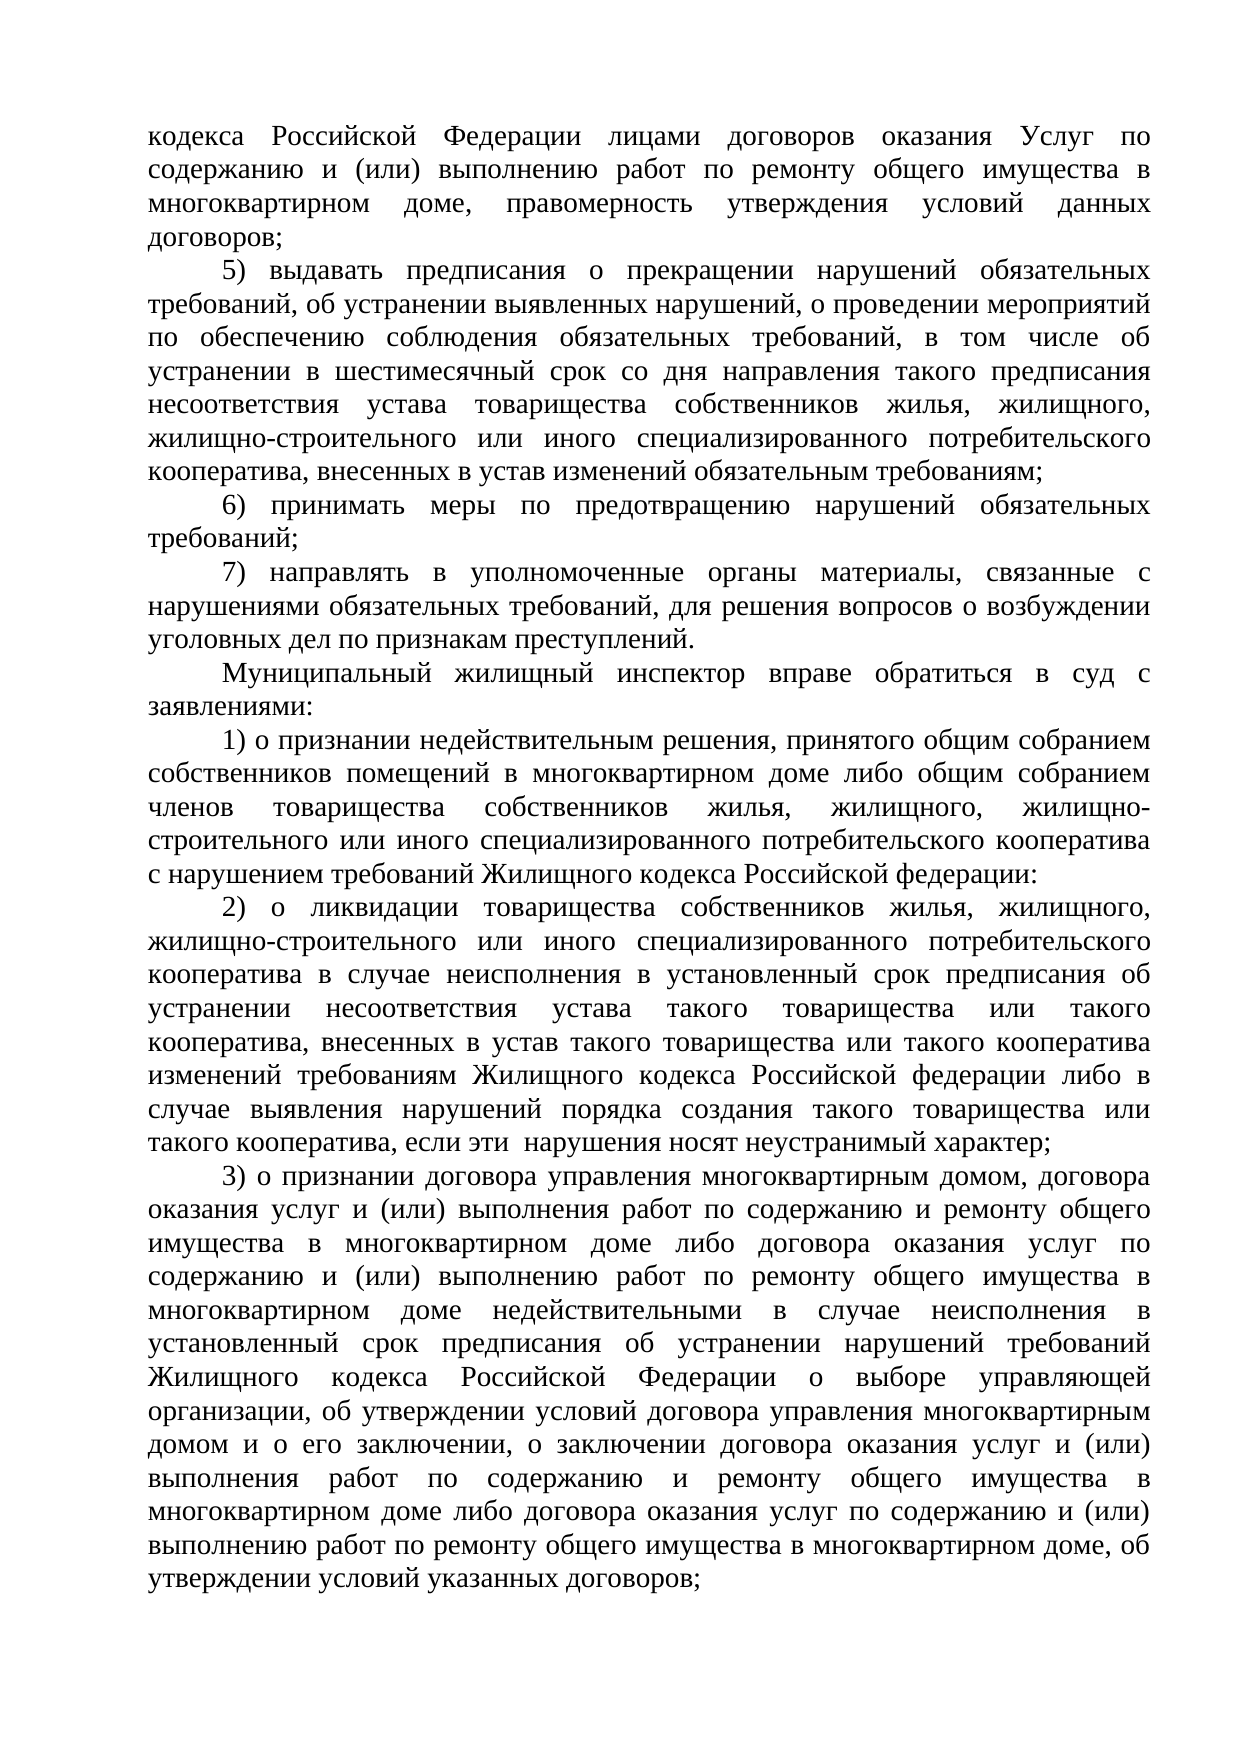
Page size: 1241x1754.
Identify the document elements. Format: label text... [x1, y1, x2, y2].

text 6) принимать меры по предотвращению нарушений обязательных требований; [148, 487, 1152, 554]
text 7) направлять в уполномоченные органы материалы, связанные с нарушениями обязательных требований, для решения вопросов о возбуждении уголовных дел по признакам преступлений. [148, 554, 1152, 655]
text Муниципальный жилищный инспектор вправе обратиться в суд с заявлениями: [148, 655, 1152, 722]
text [148, 118, 1152, 252]
text 3) о признании договора управления многоквартирным домом, договора оказания услуг и (или) выполнения работ по содержанию и ремонту общего имущества в многоквартирном доме либо договора оказания услуг по содержанию и (или) выполнению работ по ремонту общего имущества в многоквартирном доме недействительными в случае неисполнения в установленный срок предписания об устранении нарушений требований Жилищного кодекса Российской Федерации о выборе управляющей организации, об утверждении условий договора управления многоквартирным домом и о его заключении, о заключении договора оказания услуг и (или) выполнения работ по содержанию и ремонту общего имущества в многоквартирном доме либо договора оказания услуг по содержанию и (или) выполнению работ по ремонту общего имущества в многоквартирном доме, об утверждении условий указанных договоров; [148, 1158, 1152, 1594]
text 1) о признании недействительным решения, принятого общим собранием собственников помещений в многоквартирном доме либо общим собранием членов товарищества собственников жилья, жилищного, жилищно-строительного или иного специализированного потребительского кооператива с нарушением требований Жилищного кодекса Российской федерации: [148, 722, 1152, 889]
text 2) о ликвидации товарищества собственников жилья, жилищного, жилищно-строительного или иного специализированного потребительского кооператива в случае неисполнения в установленный срок предписания об устранении несоответствия устава такого товарищества или такого кооператива, внесенных в устав такого товарищества или такого кооператива изменений требованиям Жилищного кодекса Российской федерации либо в случае выявления нарушений порядка создания такого товарищества или такого кооператива, если эти нарушения носят неустранимый характер; [148, 889, 1152, 1158]
text 5) выдавать предписания о прекращении нарушений обязательных требований, об устранении выявленных нарушений, о проведении мероприятий по обеспечению соблюдения обязательных требований, в том числе об устранении в шестимесячный срок со дня направления такого предписания несоответствия устава товарищества собственников жилья, жилищного, жилищно-строительного или иного специализированного потребительского кооператива, внесенных в устав изменений обязательным требованиям; [148, 252, 1152, 487]
